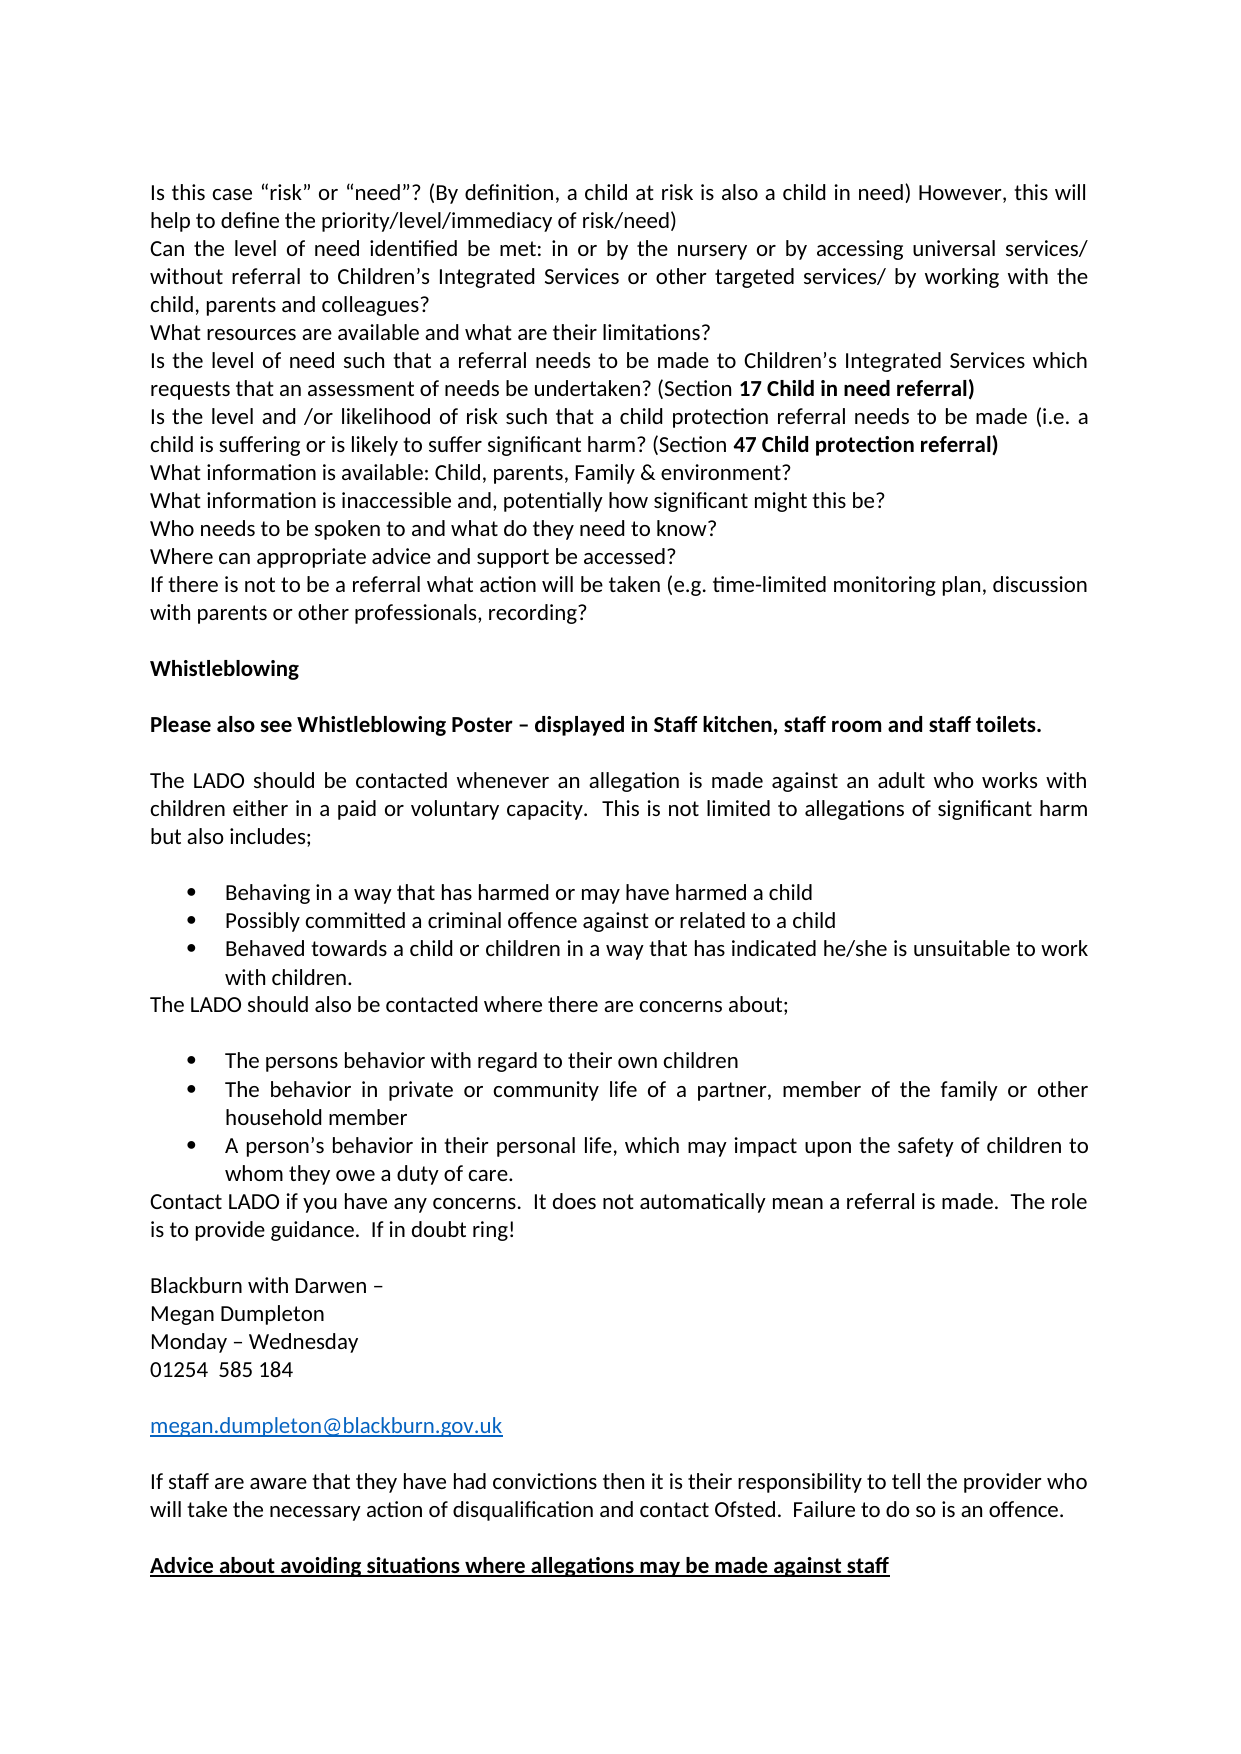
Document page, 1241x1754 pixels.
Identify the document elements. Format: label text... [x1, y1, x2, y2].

text The LADO should also be contacted where there are concerns about; [150, 991, 1090, 1019]
list The persons behavior with regard to their own children [187, 1047, 1090, 1075]
list Behaving in a way that has harmed or may have harmed a child [187, 878, 1090, 907]
text 01254 585 184 [150, 1355, 1090, 1383]
list The behavior in private or community life of a partner, member of the family or other household member [187, 1075, 1090, 1131]
text Where can appropriate advice and support be accessed? [150, 542, 1090, 570]
list A person’s behavior in their personal life, which may impact upon the safety of children to whom they owe a duty of care. [187, 1131, 1090, 1187]
text Blackburn with Darwen – [150, 1271, 1090, 1299]
list Behaved towards a child or children in a way that has indicated he/she is unsuitable to work with children. [187, 934, 1090, 991]
text Megan Dumpleton [150, 1299, 1090, 1327]
text What resources are available and what are their limitations? [150, 318, 1090, 346]
text If there is not to be a referral what action will be taken (e.g. time-limited monitoring plan, discussion with parents or other professionals, recording? [150, 570, 1090, 626]
text Please also see Whistleblowing Poster – displayed in Staff kitchen, staff room and staff toilets. [150, 710, 1090, 738]
list Possibly committed a criminal offence against or related to a child [187, 907, 1090, 934]
text Contact LADO if you have any concerns. It does not automatically mean a referral is made. The role is to provide guidance. If in doubt ring! [150, 1187, 1090, 1243]
text The LADO should be contacted whenever an allegation is made against an adult who works with children either in a paid or voluntary capacity. This is not limited to allegations of significant harm but also includes; [150, 766, 1090, 851]
text Is the level of need such that a referral needs to be made to Children’s Integrated Services which requests that an assessment of needs be undertaken? (Section 17 Child in need referral) [150, 346, 1090, 402]
text Advice about avoiding situations where allegations may be made against staff [150, 1551, 1090, 1579]
text What information is available: Child, parents, Family & environment? [150, 458, 1090, 486]
text Can the level of need identified be met: in or by the nursery or by accessing universal services/ without referral to Children’s Integrated Services or other targeted services/ by working with the child, parents and colleagues? [150, 234, 1090, 318]
text What information is inaccessible and, potentially how significant might this be? [150, 486, 1090, 514]
text Whistleblowing [150, 654, 1090, 682]
text If staff are aware that they have had convictions then it is their responsibility to tell the provider who will take the necessary action of disqualification and contact Ofsted. Failure to do so is an offence. [150, 1467, 1090, 1523]
text Is this case “risk” or “need”? (By definition, a child at risk is also a child in need) However, this will help to define the priority/level/immediacy of risk/need) [150, 178, 1090, 234]
text Monday – Wednesday [150, 1327, 1090, 1355]
text Who needs to be spoken to and what do they need to know? [150, 514, 1090, 542]
text megan.dumpleton@blackburn.gov.uk [150, 1411, 1090, 1439]
text Is the level and /or likelihood of risk such that a child protection referral needs to be made (i.e. a child is suffering or is likely to suffer significant harm? (Section 47 Child protection referral) [150, 402, 1090, 458]
